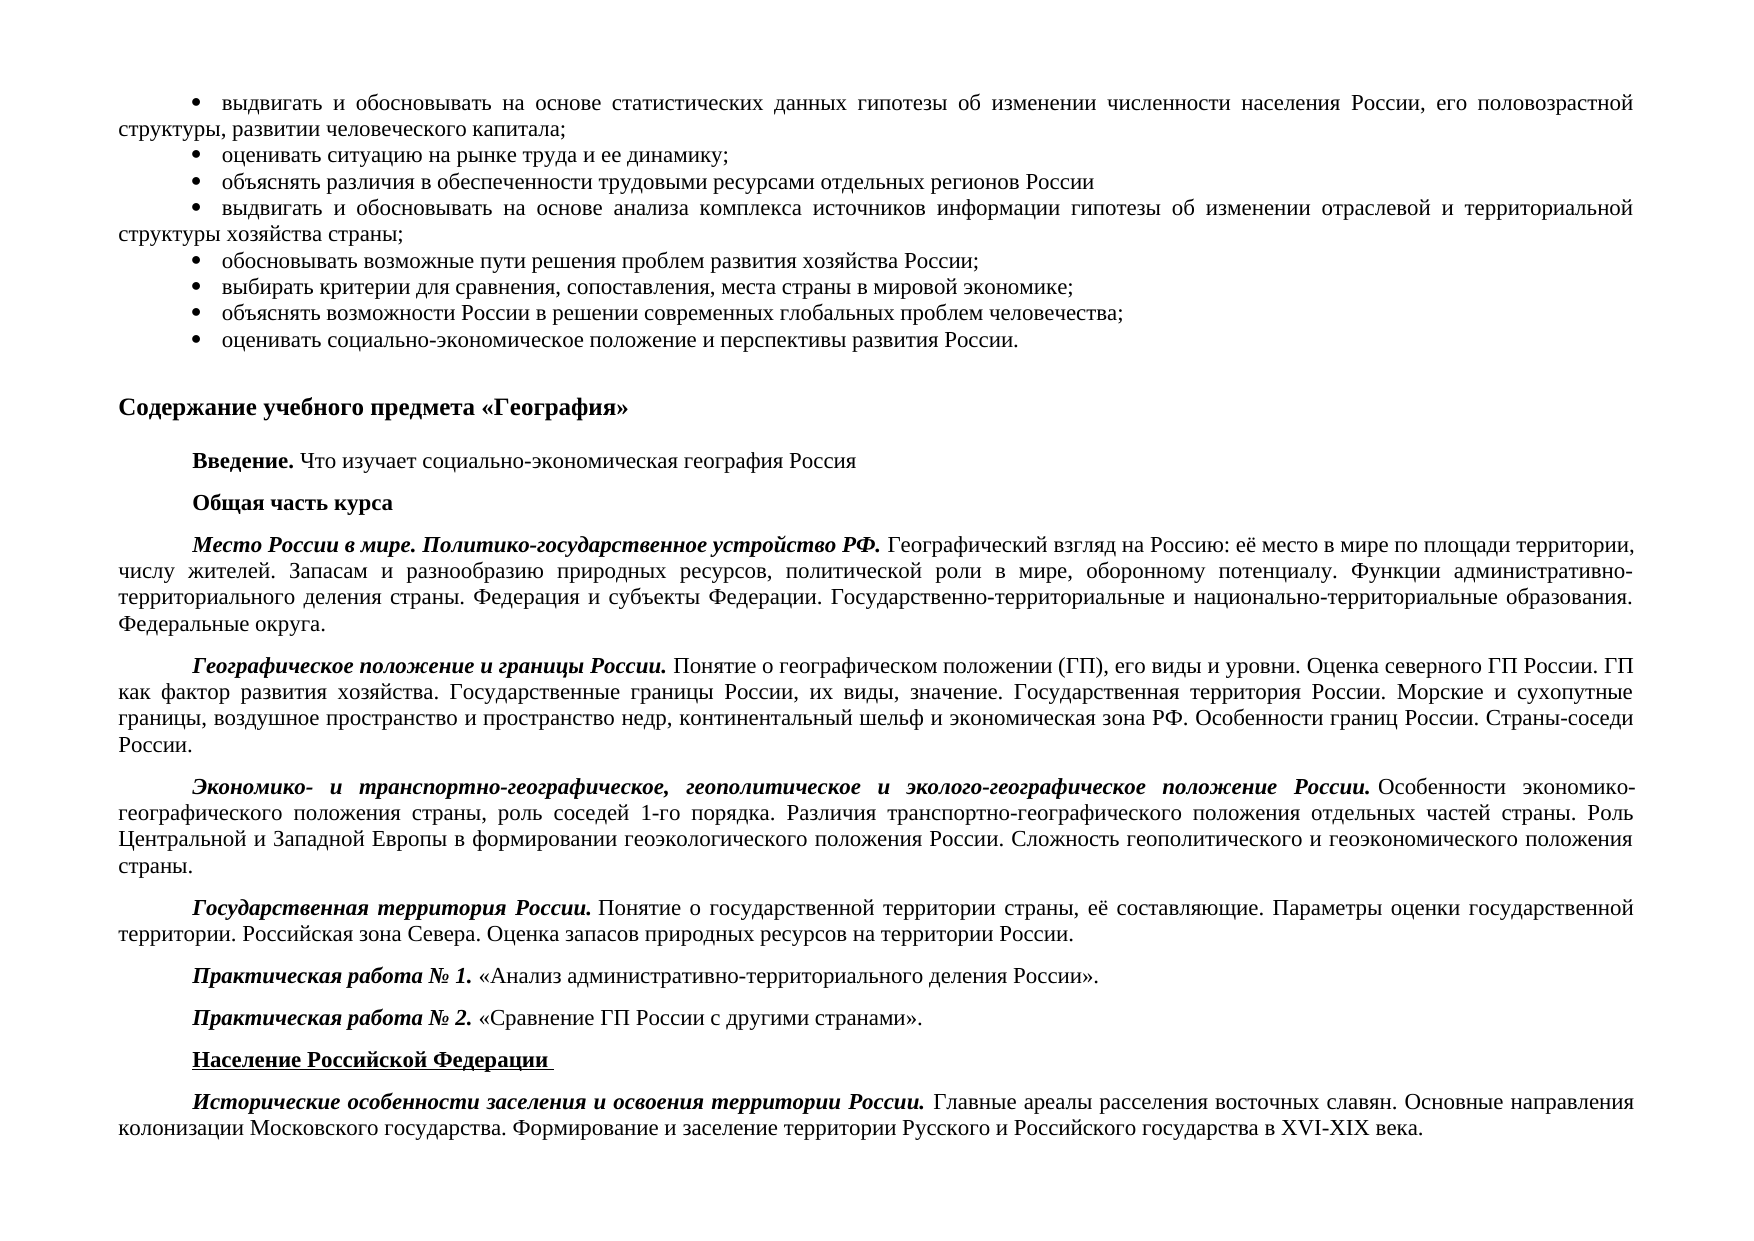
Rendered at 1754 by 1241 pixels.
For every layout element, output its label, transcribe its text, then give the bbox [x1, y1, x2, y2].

list оценивать ситуацию на рынке труда и ее динамику; [118, 141, 1636, 168]
list выдвигать и обосновывать на основе статистических данных гипотезы об изменении численности населения России, его половозрастной структуры, развитии человеческого капитала; [118, 89, 1636, 141]
list обосновывать возможные пути решения проблем развития хозяйства России; [118, 247, 1636, 273]
text Место России в мире. Политико-государственное устройство РФ. Географический взгляд на Россию: её место в мире по площади территории, числу жителей. Запасам и разнообразию природных ресурсов, политической роли в мире, оборонному потенциалу. Функции административно-территориального деления страны. Федерация и субъекты Федерации. Государственно-территориальные и национально-территориальные образования. Федеральные округа. [118, 531, 1636, 636]
text Исторические особенности заселения и освоения территории России. Главные ареалы расселения восточных славян. Основные направления колонизации Московского государства. Формирование и заселение территории Русского и Российского государства в XVI-XIX века. [118, 1088, 1636, 1141]
text Общая часть курса [118, 489, 1636, 515]
list выдвигать и обосновывать на основе анализа комплекса источников информации гипотезы об изменении отраслевой и территориальной структуры хозяйства страны; [118, 194, 1636, 247]
text Население Российской Федерации [118, 1046, 1636, 1072]
text Географическое положение и границы России. Понятие о географическом положении (ГП), его виды и уровни. Оценка северного ГП России. ГП как фактор развития хозяйства. Государственные границы России, их виды, значение. Государственная территория России. Морские и сухопутные границы, воздушное пространство и пространство недр, континентальный шельф и экономическая зона РФ. Особенности границ России. Страны-соседи России. [118, 652, 1636, 757]
text Государственная территория России. Понятие о государственной территории страны, её составляющие. Параметры оценки государственной территории. Российская зона Севера. Оценка запасов природных ресурсов на территории России. [118, 894, 1636, 947]
text Содержание учебного предмета «География» [118, 392, 1636, 420]
text Практическая работа № 2. «Сравнение ГП России с другими странами». [118, 1004, 1636, 1031]
list объяснять возможности России в решении современных глобальных проблем человечества; [118, 299, 1636, 326]
text Практическая работа № 1. «Анализ административно-территориального деления России». [118, 962, 1636, 988]
text Введение. Что изучает социально-экономическая география Россия [118, 447, 1636, 473]
list выбирать критерии для сравнения, сопоставления, места страны в мировой экономике; [118, 273, 1636, 299]
list объяснять различия в обеспеченности трудовыми ресурсами отдельных регионов России [118, 168, 1636, 194]
text Экономико- и транспортно-географическое, геополитическое и эколого-географическое положение России. Особенности экономико-географического положения страны, роль соседей 1-го порядка. Различия транспортно-географического положения отдельных частей страны. Роль Центральной и Западной Европы в формировании геоэкологического положения России. Сложность геополитического и геоэкономического положения страны. [118, 773, 1636, 878]
list оценивать социально-экономическое положение и перспективы развития России. [118, 326, 1636, 352]
